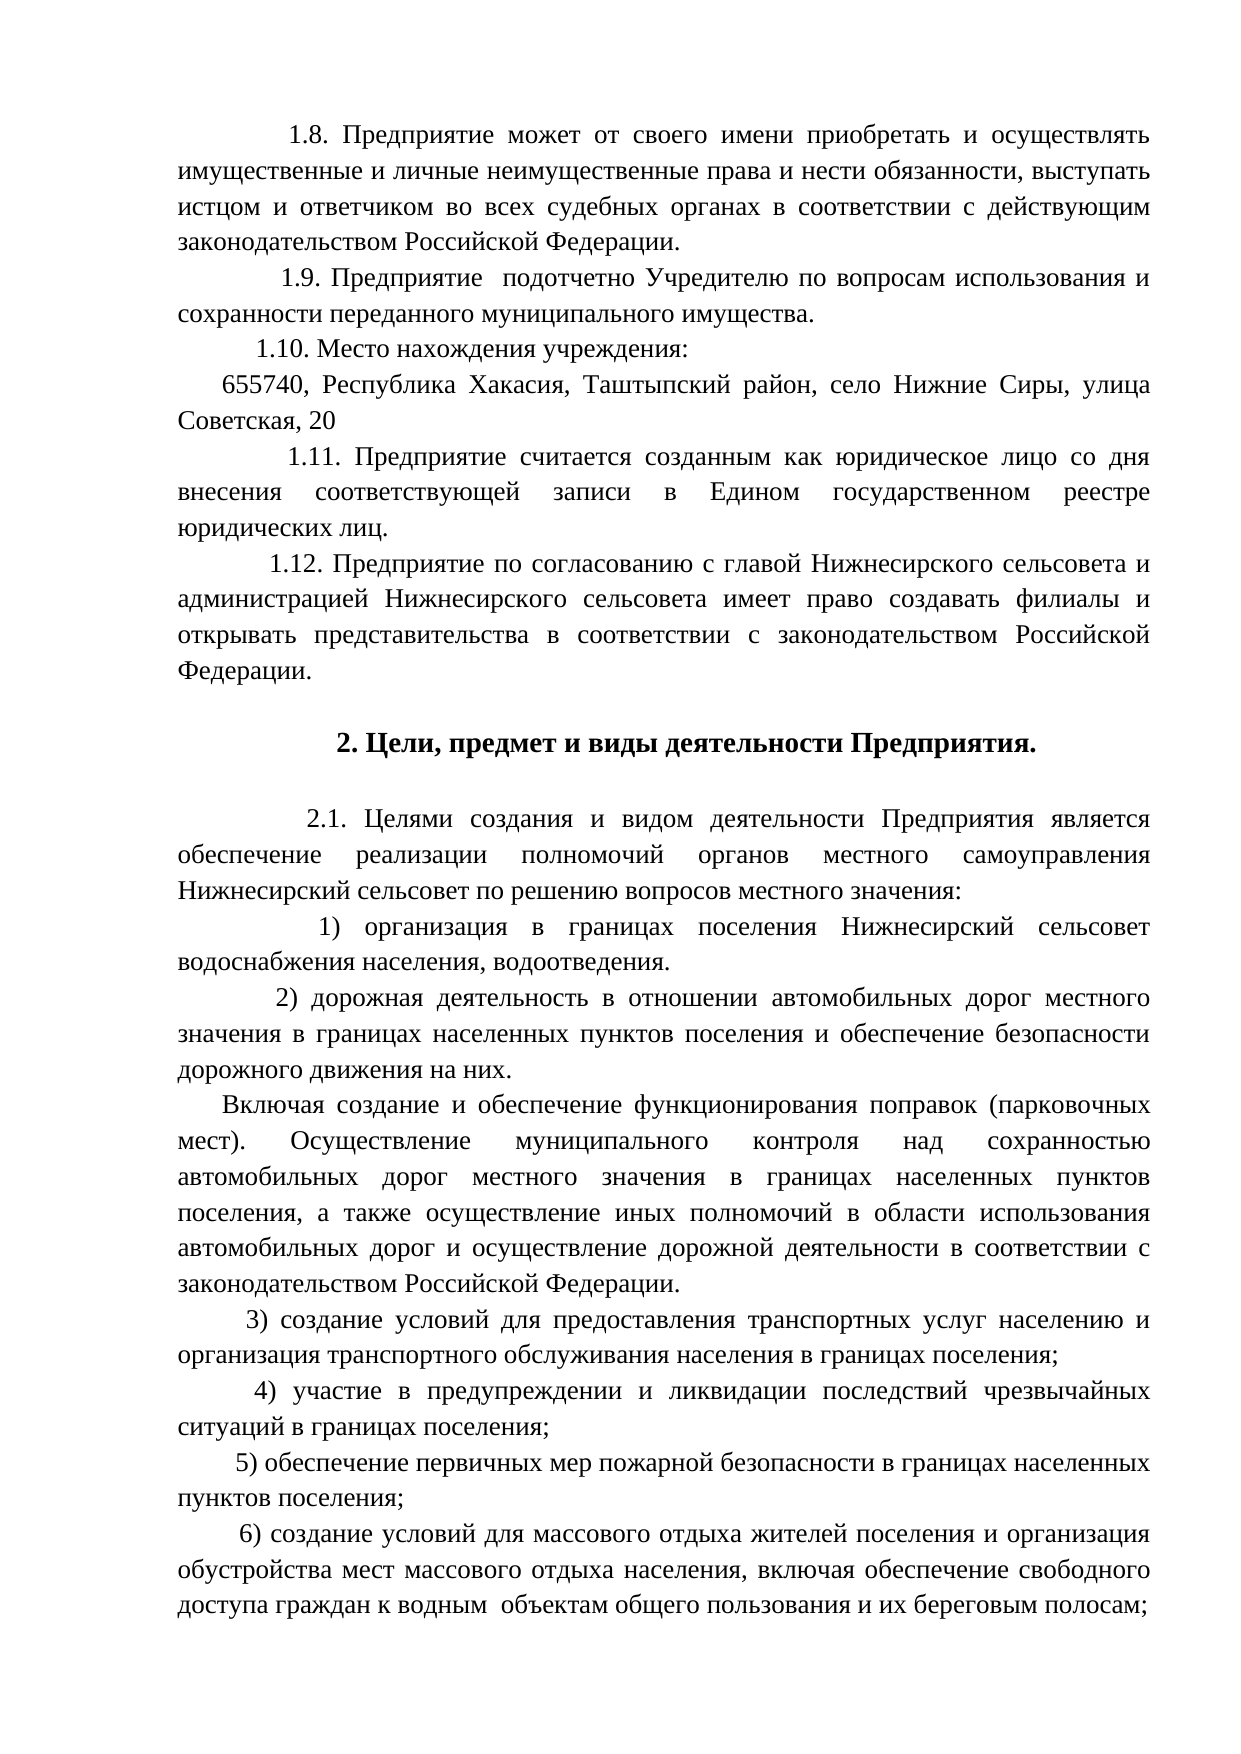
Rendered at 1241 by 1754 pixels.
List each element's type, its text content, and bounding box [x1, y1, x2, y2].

text 2) дорожная деятельность в отношении автомобильных дорог местного значения в границах населенных пунктов поселения и обеспечение безопасности дорожного движения на них. [177, 981, 1152, 1084]
text 5) обеспечение первичных мер пожарной безопасности в границах населенных пунктов поселения; [177, 1446, 1152, 1513]
text 2.1. Целями создания и видом деятельности Предприятия является обеспечение реализации полномочий органов местного самоуправления Нижнесирский сельсовет по решению вопросов местного значения: [177, 803, 1152, 905]
text Включая создание и обеспечение функционирования поправок (парковочных мест). Осуществление муниципального контроля над сохранностью автомобильных дорог местного значения в границах населенных пунктов поселения, а также осуществление иных полномочий в области использования автомобильных дорог и осуществление дорожной деятельности в соответствии с законодательством Российской Федерации. [177, 1088, 1152, 1298]
text 6) создание условий для массового отдыха жителей поселения и организация обустройства мест массового отдыха населения, включая обеспечение свободного доступа граждан к водным объектам общего пользования и их береговым полосам; [177, 1517, 1152, 1620]
text 1.10. Место нахождения учреждения: [177, 332, 1152, 364]
text 1.8. Предприятие может от своего имени приобретать и осуществлять имущественные и личные неимущественные права и нести обязанности, выступать истцом и ответчиком во всех судебных органах в соответствии с действующим законодательством Российской Федерации. [177, 118, 1152, 256]
text 1.11. Предприятие считается созданным как юридическое лицо со дня внесения соответствующей записи в Едином государственном реестре юридических лиц. [177, 440, 1152, 542]
text 655740, Республика Хакасия, Таштыпский район, село Нижние Сиры, улица Советская, 20 [177, 368, 1152, 435]
text 2. Цели, предмет и виды деятельности Предприятия. [177, 726, 1152, 759]
text 1) организация в границах поселения Нижнесирский сельсовет водоснабжения населения, водоотведения. [177, 910, 1152, 977]
text 1.9. Предприятие подотчетно Учредителю по вопросам использования и сохранности переданного муниципального имущества. [177, 261, 1152, 328]
text 3) создание условий для предоставления транспортных услуг населению и организация транспортного обслуживания населения в границах поселения; [177, 1303, 1152, 1370]
text 4) участие в предупреждении и ликвидации последствий чрезвычайных ситуаций в границах поселения; [177, 1374, 1152, 1441]
text 1.12. Предприятие по согласованию с главой Нижнесирского сельсовета и администрацией Нижнесирского сельсовета имеет право создавать филиалы и открывать представительства в соответствии с законодательством Российской Федерации. [177, 547, 1152, 685]
